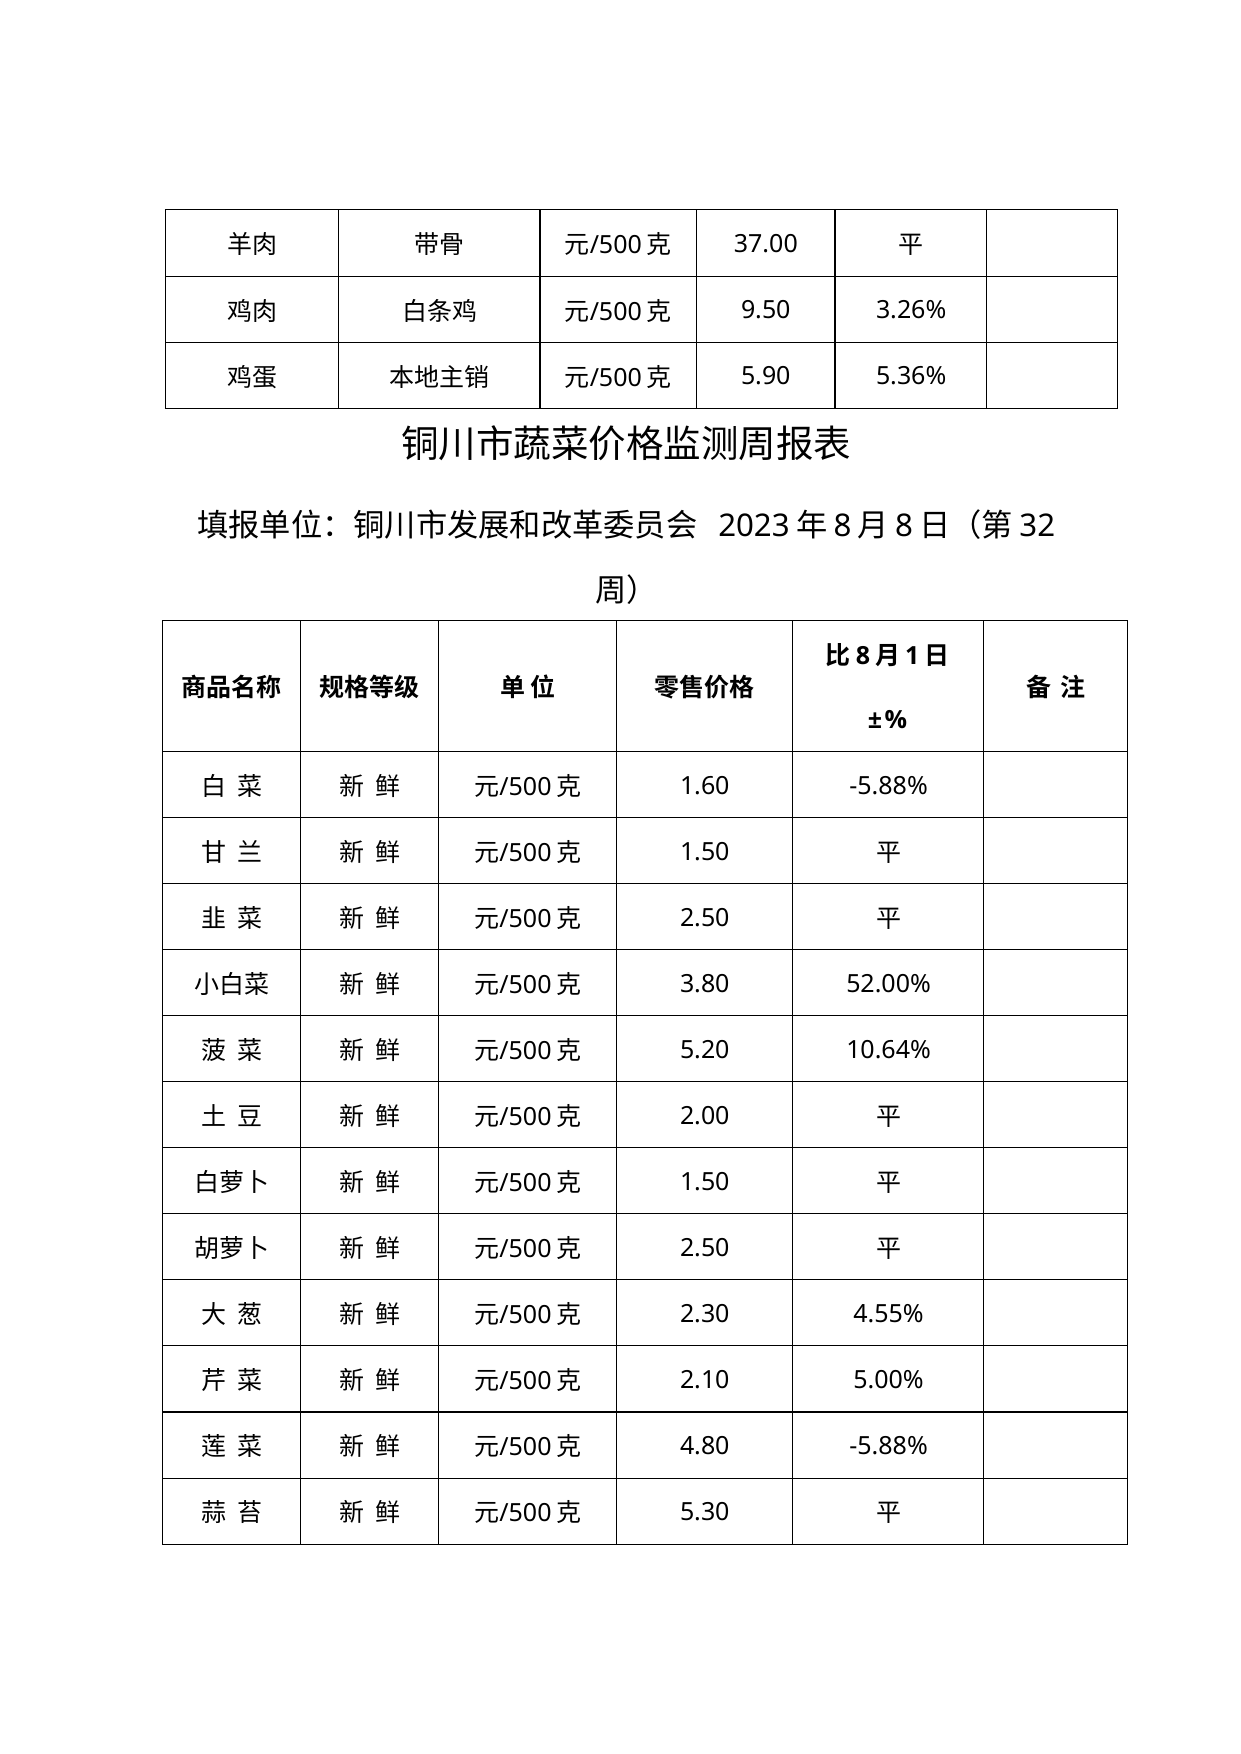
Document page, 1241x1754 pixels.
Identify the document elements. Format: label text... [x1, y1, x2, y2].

table_cell 本地主销 [339, 343, 539, 408]
table_cell [984, 1148, 1127, 1213]
table_cell [987, 277, 1117, 342]
table_header 备 注 [984, 621, 1127, 751]
table_cell 新 鲜 [301, 1413, 438, 1477]
table_cell 1.60 [617, 752, 792, 817]
table_cell 土 豆 [163, 1082, 300, 1147]
table_cell 1.50 [617, 818, 792, 883]
table_cell 平 [793, 1214, 983, 1279]
table_cell 元/500克 [439, 752, 616, 817]
table_cell [984, 1479, 1127, 1543]
table_cell 元/500克 [439, 1280, 616, 1345]
table_cell 5.90 [697, 343, 834, 408]
table_cell 4.55% [793, 1280, 983, 1345]
table_cell [987, 343, 1117, 408]
table_cell 元/500克 [439, 1413, 616, 1477]
table_cell 鸡肉 [166, 277, 338, 342]
table_cell 平 [793, 1148, 983, 1213]
table_cell 大 葱 [163, 1280, 300, 1345]
table_cell [984, 884, 1127, 949]
table_cell 新 鲜 [301, 1148, 438, 1213]
table_cell 5.30 [617, 1479, 792, 1543]
table_header 零售价格 [617, 621, 792, 751]
table_cell 5.36% [836, 343, 986, 408]
table_cell 52.00% [793, 950, 983, 1015]
table_cell 3.80 [617, 950, 792, 1015]
table_cell 韭 菜 [163, 884, 300, 949]
table_cell 元/500克 [439, 1016, 616, 1081]
table_cell 2.10 [617, 1346, 792, 1411]
table_cell 元/500克 [439, 884, 616, 949]
table_cell 菠 菜 [163, 1016, 300, 1081]
table_cell 2.00 [617, 1082, 792, 1147]
table_cell [984, 1413, 1127, 1477]
table_cell 平 [836, 210, 986, 276]
table_cell 平 [793, 884, 983, 949]
table_cell 新 鲜 [301, 1082, 438, 1147]
table_cell 新 鲜 [301, 818, 438, 883]
table_cell 9.50 [697, 277, 834, 342]
table_cell 1.50 [617, 1148, 792, 1213]
table_cell 小白菜 [163, 950, 300, 1015]
table_cell 平 [793, 818, 983, 883]
table_cell 5.20 [617, 1016, 792, 1081]
table_header 规格等级 [301, 621, 438, 751]
table_cell 蒜 苔 [163, 1479, 300, 1543]
table_cell 元/500克 [439, 1082, 616, 1147]
table_cell 10.64% [793, 1016, 983, 1081]
table_cell 新 鲜 [301, 1346, 438, 1411]
table_cell [984, 1082, 1127, 1147]
table_cell 新 鲜 [301, 884, 438, 949]
table_cell 新 鲜 [301, 752, 438, 817]
table_header 商品名称 [163, 621, 300, 751]
table_cell 芹 菜 [163, 1346, 300, 1411]
table_cell [984, 1016, 1127, 1081]
table_cell 新 鲜 [301, 1479, 438, 1543]
table_cell 新 鲜 [301, 1016, 438, 1081]
table_cell 平 [793, 1479, 983, 1543]
table_cell [984, 1214, 1127, 1279]
table_cell 2.30 [617, 1280, 792, 1345]
table_cell 新 鲜 [301, 950, 438, 1015]
table_cell [984, 752, 1127, 817]
table_cell 2.50 [617, 884, 792, 949]
table_cell 带骨 [339, 210, 539, 276]
table_cell 2.50 [617, 1214, 792, 1279]
table_cell 37.00 [697, 210, 834, 276]
table_header 单 位 [439, 621, 616, 751]
table_cell 白 菜 [163, 752, 300, 817]
table_cell 鸡蛋 [166, 343, 338, 408]
table_cell 元/500克 [439, 1479, 616, 1543]
table_cell 白萝卜 [163, 1148, 300, 1213]
table_cell 元/500克 [439, 1148, 616, 1213]
table_cell 白条鸡 [339, 277, 539, 342]
table_cell [984, 818, 1127, 883]
table_cell -5.88% [793, 752, 983, 817]
table_cell [984, 1346, 1127, 1411]
table_cell 4.80 [617, 1413, 792, 1477]
table_cell 3.26% [836, 277, 986, 342]
table_cell -5.88% [793, 1413, 983, 1477]
table_cell 元/500克 [439, 818, 616, 883]
table_cell 元/500克 [439, 1214, 616, 1279]
table_cell 元/500克 [439, 1346, 616, 1411]
table_cell 新 鲜 [301, 1280, 438, 1345]
table_cell 平 [793, 1082, 983, 1147]
table_header 比8月1日 ± % [793, 621, 983, 751]
table_cell 元/500克 [439, 950, 616, 1015]
table_cell 莲 菜 [163, 1413, 300, 1477]
table_cell 元/500克 [541, 210, 696, 276]
table_cell [987, 210, 1117, 276]
table_cell 元/500克 [541, 277, 696, 342]
table_cell [984, 1280, 1127, 1345]
table_cell 甘 兰 [163, 818, 300, 883]
table_cell [984, 950, 1127, 1015]
table_cell 羊肉 [166, 210, 338, 276]
table_cell 元/500克 [541, 343, 696, 408]
table_cell 胡萝卜 [163, 1214, 300, 1279]
table_cell 新 鲜 [301, 1214, 438, 1279]
table_cell 5.00% [793, 1346, 983, 1411]
text 铜川市蔬菜价格监测周报表 [165, 409, 1087, 474]
text 填报单位：铜川市发展和改革委员会 2023年8月8日（第32周） [165, 490, 1087, 620]
